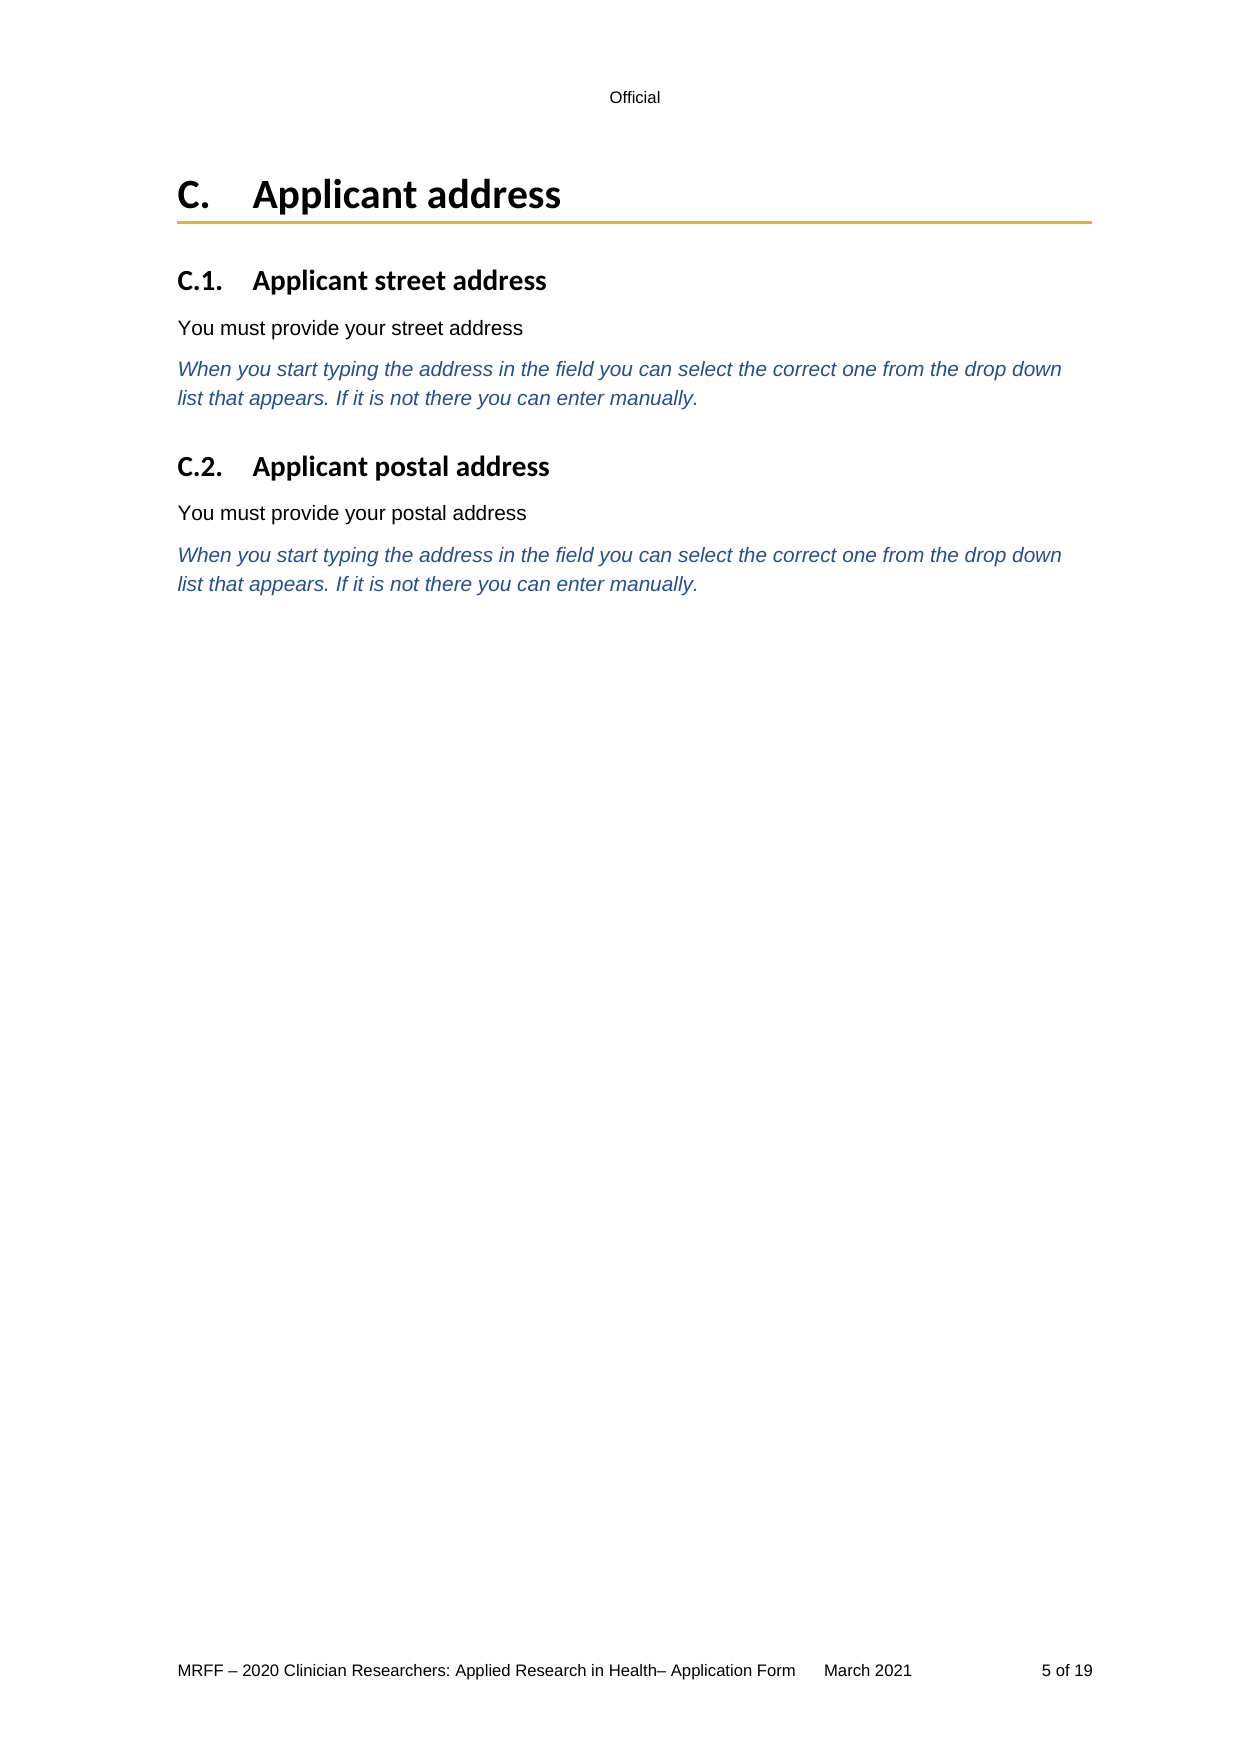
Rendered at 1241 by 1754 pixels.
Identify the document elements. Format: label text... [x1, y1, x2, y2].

text When you start typing the address in the field you can select the correct one from the drop down list that appears. If it is not there you can enter manually. [177, 537, 1092, 596]
subtitle Applicant address [177, 168, 1092, 221]
text When you start typing the address in the field you can select the correct one from the drop down list that appears. If it is not there you can enter manually. [177, 352, 1092, 410]
subtitle Applicant street address [177, 262, 1092, 298]
text You must provide your street address [177, 310, 1092, 339]
subtitle Applicant postal address [177, 448, 1092, 483]
text You must provide your postal address [177, 496, 1092, 525]
